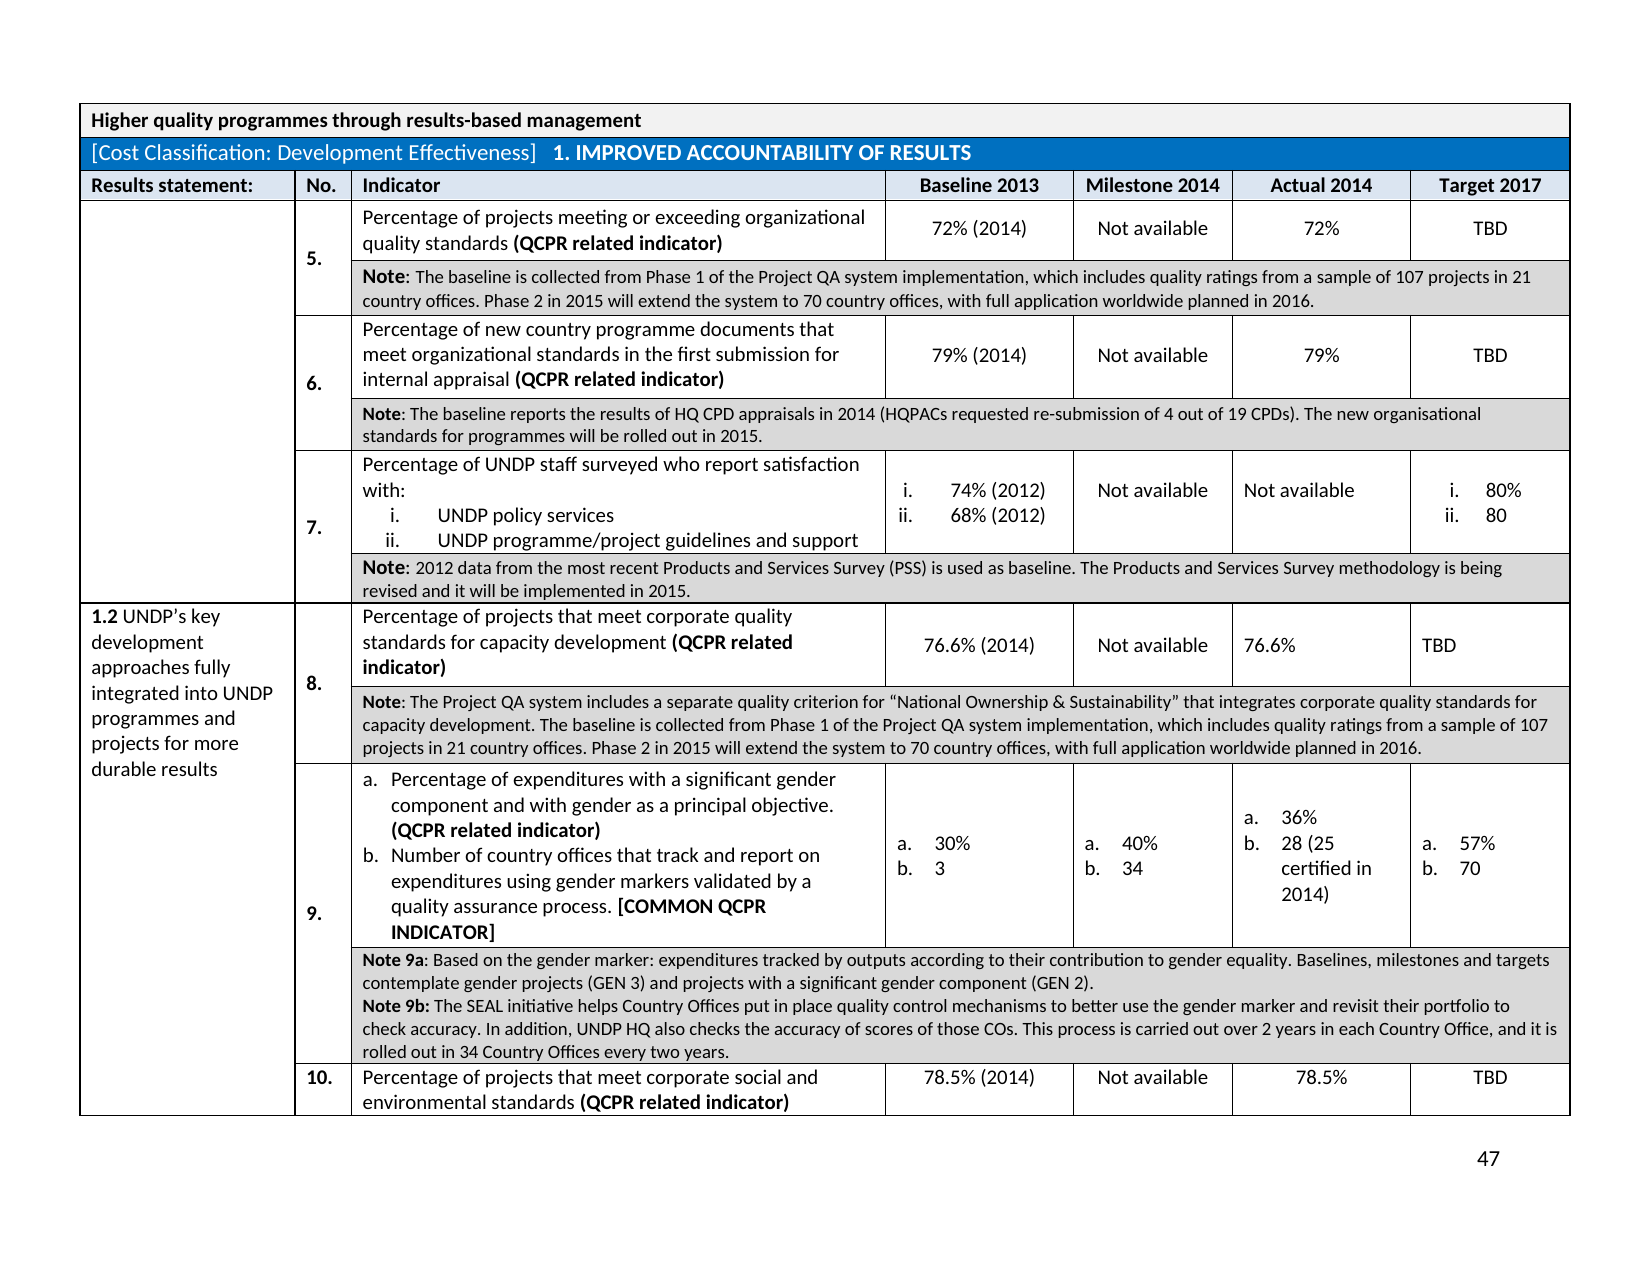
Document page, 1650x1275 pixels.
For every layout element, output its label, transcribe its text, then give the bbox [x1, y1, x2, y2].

table_cell Not available [1074, 201, 1232, 259]
table_cell No. [296, 171, 351, 199]
table_cell 76.6% (2014) [886, 604, 1073, 686]
table_cell 40% 34 [1074, 764, 1232, 947]
table_cell 30% 3 [886, 764, 1073, 947]
table_cell Not available [1074, 604, 1232, 686]
table_cell 8. [296, 604, 351, 763]
table_cell Percentage of new country programme documents that meet organizational standards in the first submission for internal appraisal (QCPR related indicator) [352, 316, 885, 398]
table_cell 1.2 UNDP’s key development approaches fully integrated into UNDP programmes and projects for more durable results [81, 604, 294, 1115]
table_cell 10. [296, 1064, 351, 1115]
table_cell Target 2017 [1411, 171, 1569, 199]
table_cell 79% (2014) [886, 316, 1073, 398]
table_cell 72% [1233, 201, 1410, 259]
table_cell TBD [1411, 316, 1569, 398]
table_cell Percentage of expenditures with a significant gender component and with gender as a principal objective. (QCPR related indicator) Number of country offices that track and report on expenditures using gender markers validated by a quality assurance process. [COMMON QCPR INDICATOR] [352, 764, 885, 947]
table_cell Baseline 2013 [886, 171, 1073, 199]
table_cell 9. [296, 764, 351, 1063]
table_cell Percentage of projects that meet corporate social and environmental standards (QCPR related indicator) [352, 1064, 885, 1115]
table_cell Percentage of projects that meet corporate quality standards for capacity development (QCPR related indicator) [352, 604, 885, 686]
table_cell 78.5% [1233, 1064, 1410, 1115]
table_cell TBD [1411, 604, 1569, 686]
table_cell 36% 28 (25 certified in 2014) [1233, 764, 1410, 947]
table_cell 7. [296, 451, 351, 602]
table_cell Not available [1074, 1064, 1232, 1115]
table_cell 79% [1233, 316, 1410, 398]
table_cell Results statement: [81, 171, 294, 199]
table_cell Percentage of UNDP staff surveyed who report satisfaction with: UNDP policy services UNDP programme/project guidelines and support [352, 451, 885, 553]
table_cell Actual 2014 [1233, 171, 1410, 199]
table_cell 57% 70 [1411, 764, 1569, 947]
table_cell 78.5% (2014) [886, 1064, 1073, 1115]
table_cell Indicator [352, 171, 885, 199]
table_cell 72% (2014) [886, 201, 1073, 259]
table_cell Note: The Project QA system includes a separate quality criterion for “National Ownership & Sustainability” that integrates corporate quality standards for capacity development. The baseline is collected from Phase 1 of the Project QA system implementation, which includes quality ratings from a sample of 107 projects in 21 country offices. Phase 2 in 2015 will extend the system to 70 country offices, with full application worldwide planned in 2016. [352, 687, 1569, 763]
table_cell 80% 80 [1411, 451, 1569, 553]
table_cell Note: 2012 data from the most recent Products and Services Survey (PSS) is used as baseline. The Products and Services Survey methodology is being revised and it will be implemented in 2015. [352, 554, 1569, 602]
table_cell Not available [1074, 316, 1232, 398]
table_cell 5. [296, 201, 351, 315]
table_cell Note: The baseline reports the results of HQ CPD appraisals in 2014 (HQPACs requested re-submission of 4 out of 19 CPDs). The new organisational standards for programmes will be rolled out in 2015. [352, 399, 1569, 450]
table_header Higher quality programmes through results-based management [81, 104, 1569, 137]
table_cell 76.6% [1233, 604, 1410, 686]
table_cell Percentage of projects meeting or exceeding organizational quality standards (QCPR related indicator) [352, 201, 885, 259]
table_cell Milestone 2014 [1074, 171, 1232, 199]
table_cell Note: The baseline is collected from Phase 1 of the Project QA system implementation, which includes quality ratings from a sample of 107 projects in 21 country offices. Phase 2 in 2015 will extend the system to 70 country offices, with full application worldwide planned in 2016. [352, 261, 1569, 315]
table_cell Not available [1233, 451, 1410, 553]
table_cell 74% (2012) 68% (2012) [886, 451, 1073, 553]
table_cell TBD [1411, 1064, 1569, 1115]
table_cell Not available [1074, 451, 1232, 553]
table_cell [Cost Classification: Development Effectiveness] 1. IMPROVED ACCOUNTABILITY OF RESULTS [81, 138, 1569, 170]
table_cell 6. [296, 316, 351, 450]
table_cell Note 9a: Based on the gender marker: expenditures tracked by outputs according to their contribution to gender equality. Baselines, milestones and targets contemplate gender projects (GEN 3) and projects with a significant gender component (GEN 2). Note 9b: The SEAL initiative helps Country Offices put in place quality control mechanisms to better use the gender marker and revisit their portfolio to check accuracy. In addition, UNDP HQ also checks the accuracy of scores of those COs. This process is carried out over 2 years in each Country Office, and it is rolled out in 34 Country Offices every two years. [352, 948, 1569, 1063]
table_cell TBD [1411, 201, 1569, 259]
